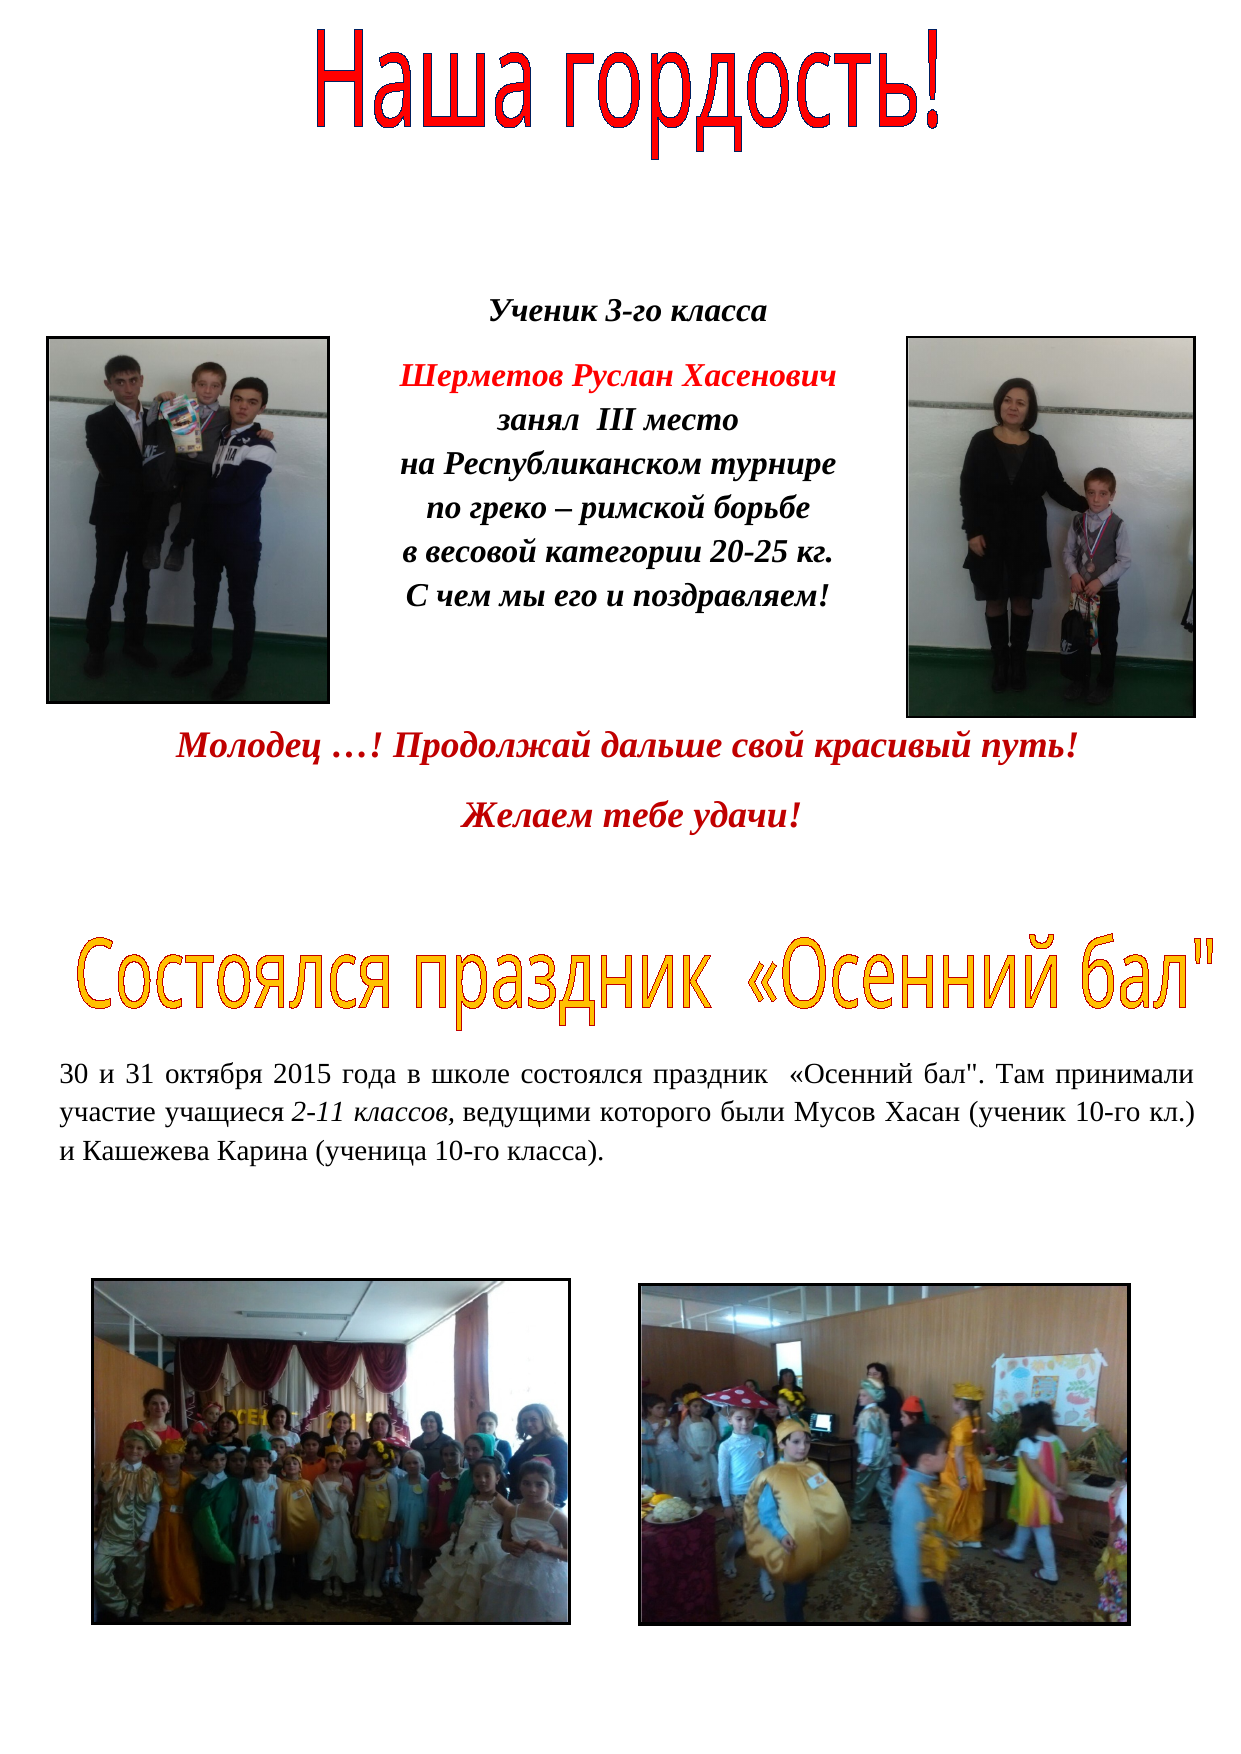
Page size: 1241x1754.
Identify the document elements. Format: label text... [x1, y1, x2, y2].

text занял III место [330, 399, 906, 438]
picture [94, 1281, 568, 1622]
text на Республиканском турнире [330, 443, 906, 482]
text Ученик 3-го класса [59, 290, 1196, 329]
text в весовой категории 20-25 кг. [330, 532, 906, 570]
text Молодец …! Продолжай дальше свой красивый путь! [59, 722, 1196, 765]
text Шерметов Руслан Хасенович [330, 355, 906, 394]
picture [49, 339, 327, 701]
text 30 и 31 октября 2015 года в школе состоялся праздник «Осенний бал". Там принимали участие учащиеся 2-11 классов, ведущими которого были Мусов Хасан (ученик 10-го кл.) и Кашежева Карина (ученица 10-го класса). [59, 1056, 1196, 1167]
picture [908, 338, 1193, 716]
text по греко – римской борьбе [330, 487, 906, 526]
text С чем мы его и поздравляем! [330, 576, 906, 614]
picture [641, 1286, 1127, 1622]
text Желаем тебе удачи! [59, 793, 1196, 836]
